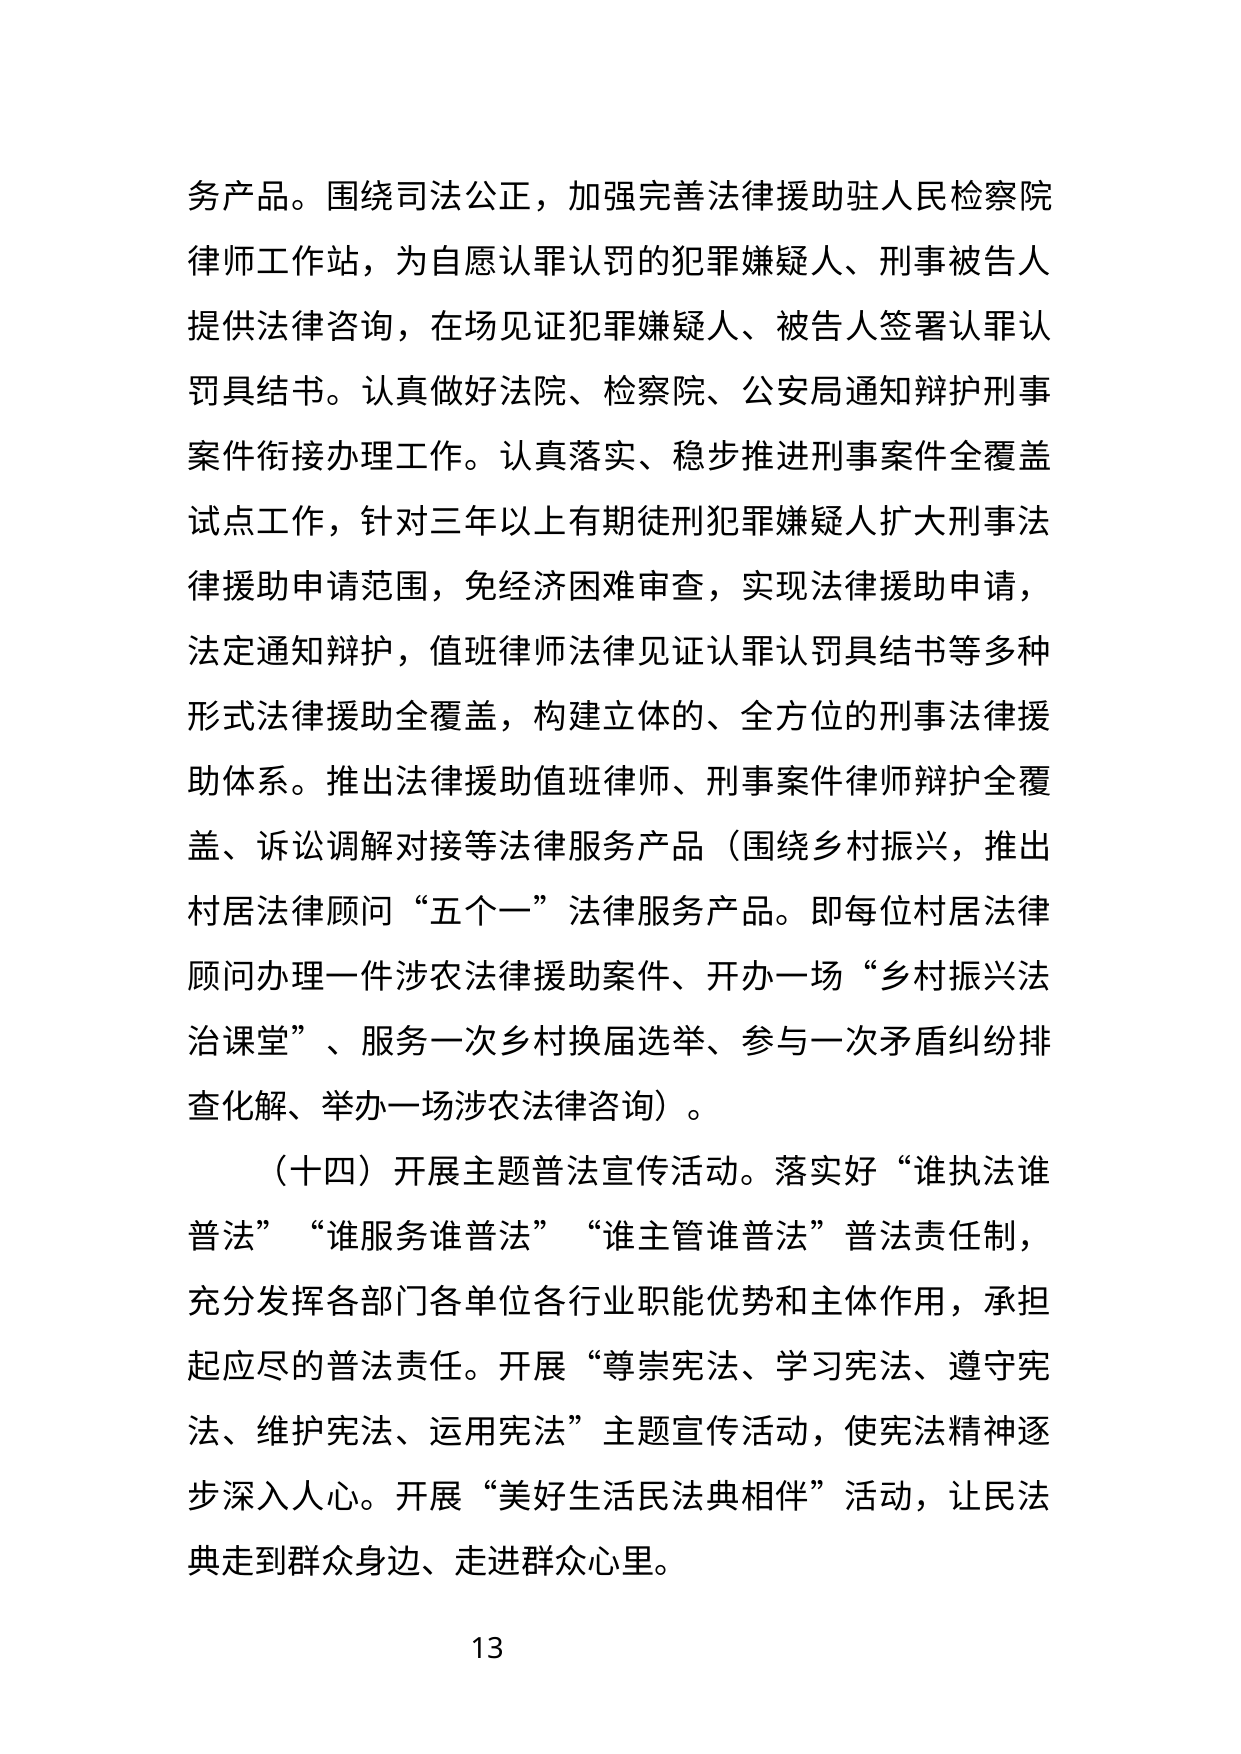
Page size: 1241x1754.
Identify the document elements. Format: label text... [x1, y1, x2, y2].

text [187, 162, 1053, 1137]
text （十四）开展主题普法宣传活动。落实好“谁执法谁普法”“谁服务谁普法”“谁主管谁普法”普法责任制，充分发挥各部门各单位各行业职能优势和主体作用，承担起应尽的普法责任。开展“尊崇宪法、学习宪法、遵守宪法、维护宪法、运用宪法”主题宣传活动，使宪法精神逐步深入人心。开展“美好生活民法典相伴”活动，让民法典走到群众身边、走进群众心里。 [187, 1137, 1053, 1592]
